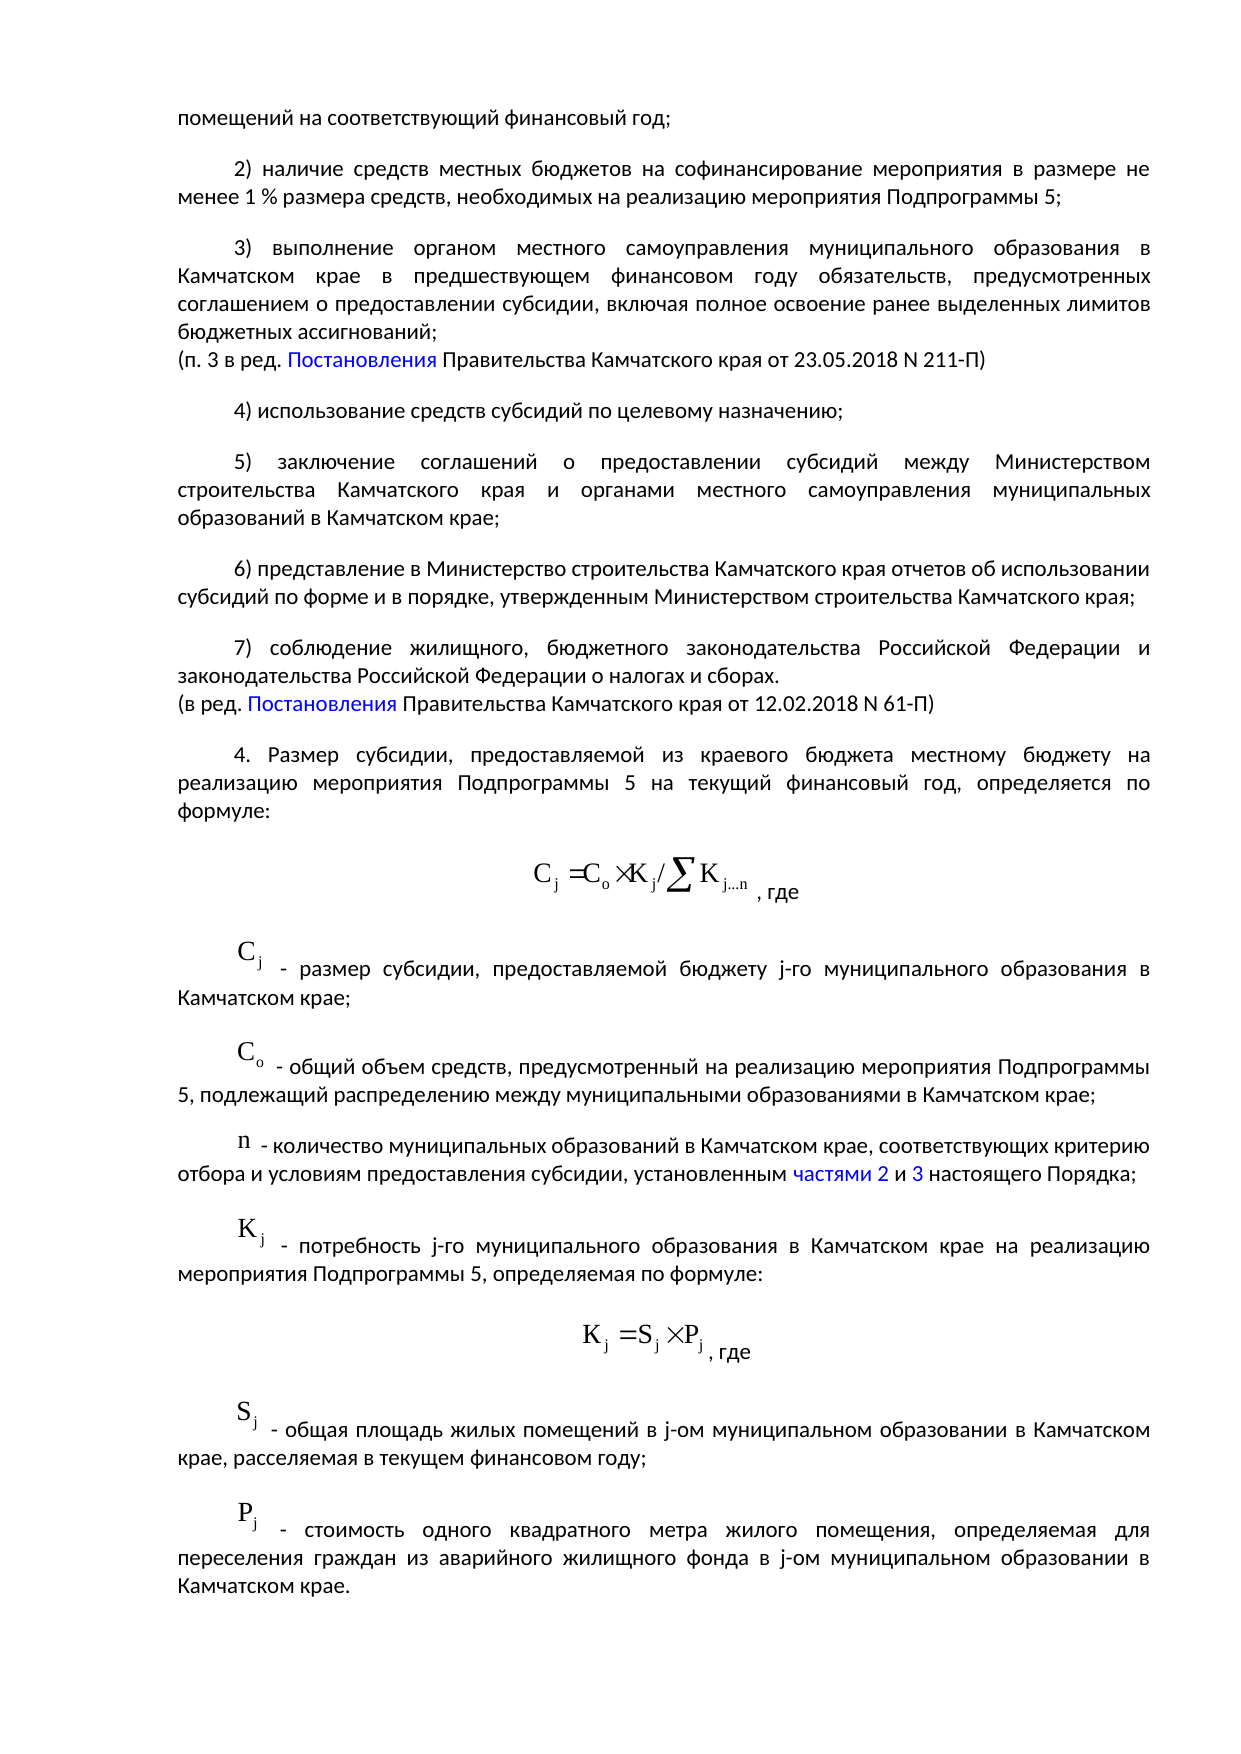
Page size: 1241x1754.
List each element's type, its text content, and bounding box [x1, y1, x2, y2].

text - размер субсидии, предоставляемой бюджету j-го муниципального образования в Камчатском крае; [177, 933, 1152, 1011]
text - стоимость одного квадратного метра жилого помещения, определяемая для переселения граждан из аварийного жилищного фонда в j-ом муниципальном образовании в Камчатском крае. [177, 1494, 1152, 1599]
text - общий объем средств, предусмотренный на реализацию мероприятия Подпрограммы 5, подлежащий распределению между муниципальными образованиями в Камчатском крае; [177, 1033, 1152, 1108]
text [177, 103, 1152, 131]
text 4) использование средств субсидий по целевому назначению; [177, 396, 1152, 424]
text 5) заключение соглашений о предоставлении субсидий между Министерством строительства Камчатского края и органами местного самоуправления муниципальных образований в Камчатском крае; [177, 447, 1152, 531]
text 3) выполнение органом местного самоуправления муниципального образования в Камчатском крае в предшествующем финансовом году обязательств, предусмотренных соглашением о предоставлении субсидии, включая полное освоение ранее выделенных лимитов бюджетных ассигнований; [177, 233, 1152, 345]
text (в ред. Постановления Правительства Камчатского края от 12.02.2018 N 61-П) [177, 689, 1152, 717]
text , где [177, 852, 1152, 905]
text (п. 3 в ред. Постановления Правительства Камчатского края от 23.05.2018 N 211-П) [177, 345, 1152, 373]
text , где [177, 1316, 1152, 1365]
text - потребность j-го муниципального образования в Камчатском крае на реализацию мероприятия Подпрограммы 5, определяемая по формуле: [177, 1210, 1152, 1287]
text 4. Размер субсидии, предоставляемой из краевого бюджета местному бюджету на реализацию мероприятия Подпрограммы 5 на текущий финансовый год, определяется по формуле: [177, 740, 1152, 824]
text 6) представление в Министерство строительства Камчатского края отчетов об использовании субсидий по форме и в порядке, утвержденным Министерством строительства Камчатского края; [177, 554, 1152, 610]
text - количество муниципальных образований в Камчатском крае, соответствующих критерию отбора и условиям предоставления субсидии, установленным частями 2 и 3 настоящего Порядка; [177, 1131, 1152, 1187]
text 2) наличие средств местных бюджетов на софинансирование мероприятия в размере не менее 1 % размера средств, необходимых на реализацию мероприятия Подпрограммы 5; [177, 154, 1152, 210]
text - общая площадь жилых помещений в j-ом муниципальном образовании в Камчатском крае, расселяемая в текущем финансовом году; [177, 1393, 1152, 1471]
text 7) соблюдение жилищного, бюджетного законодательства Российской Федерации и законодательства Российской Федерации о налогах и сборах. [177, 633, 1152, 689]
